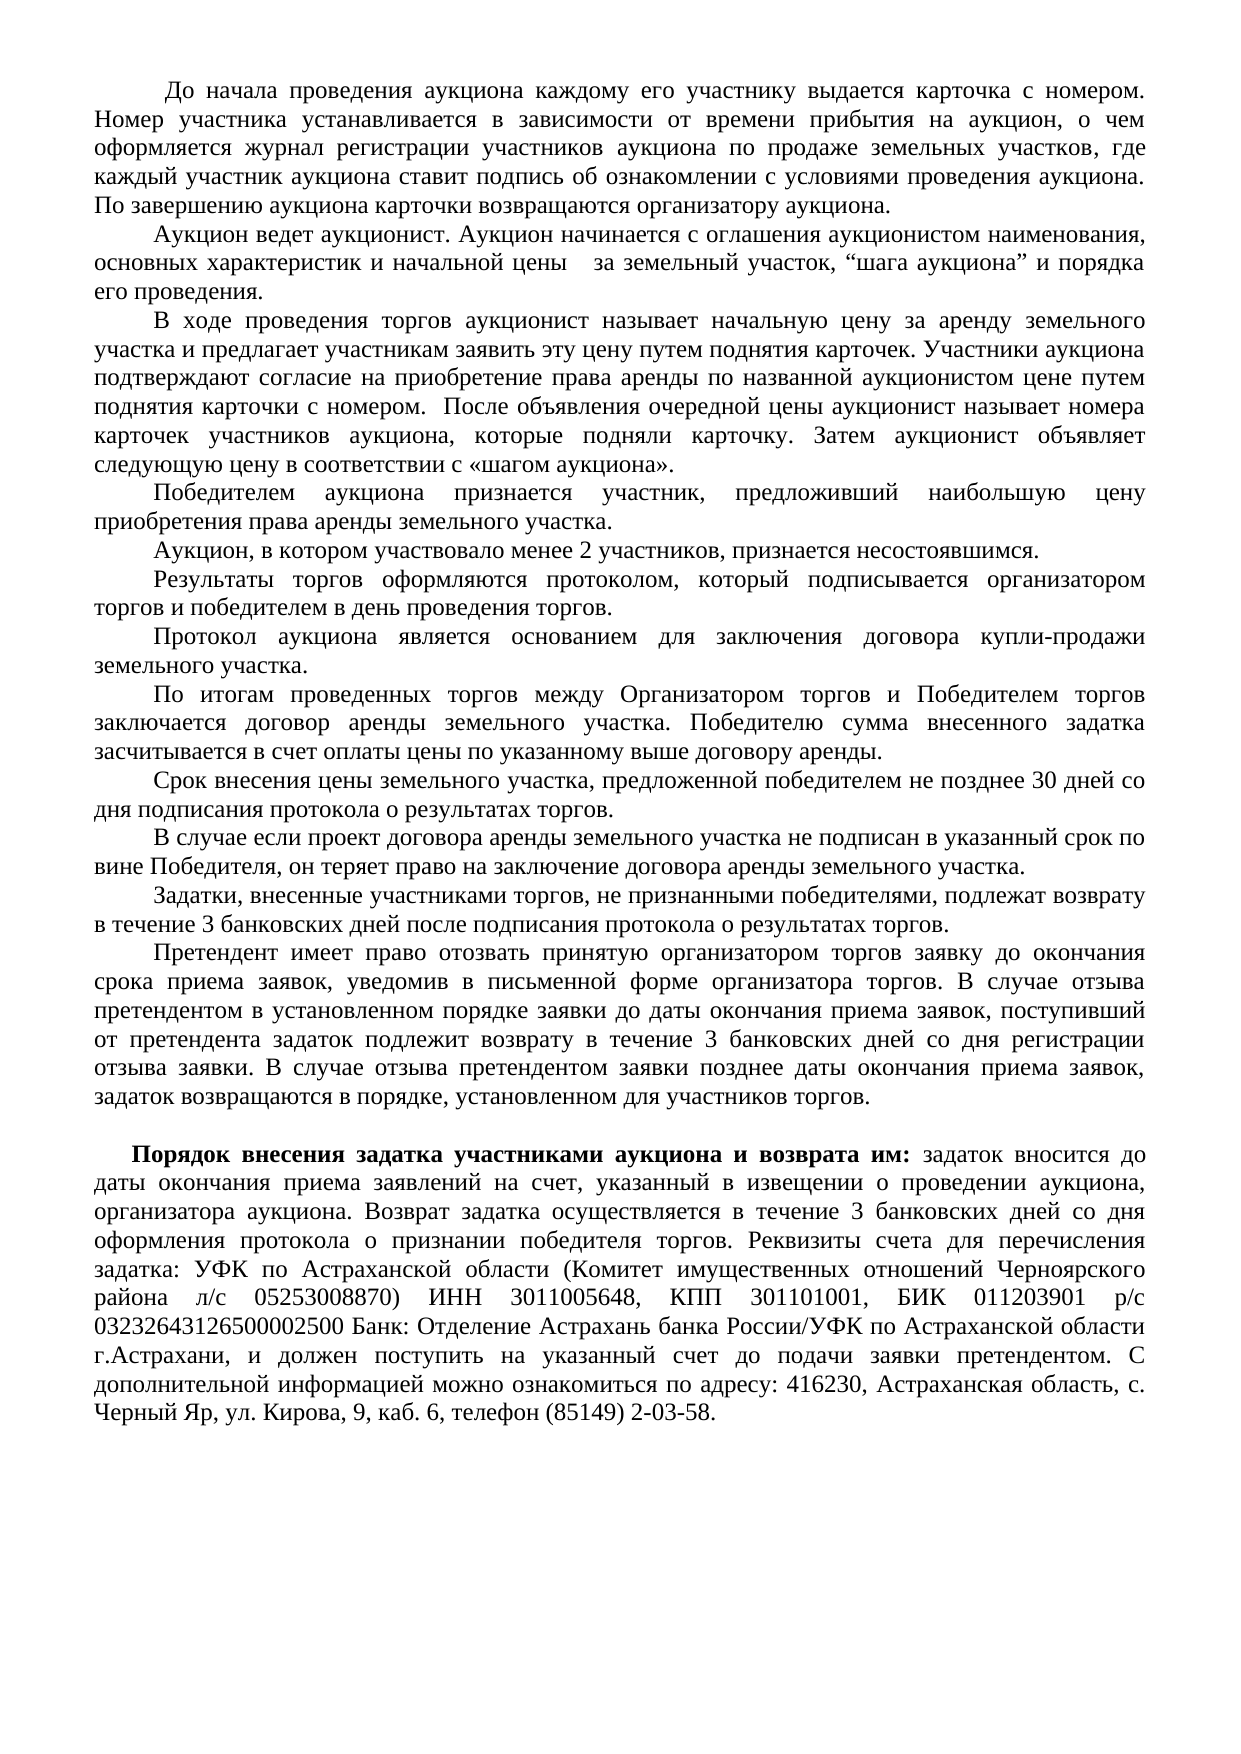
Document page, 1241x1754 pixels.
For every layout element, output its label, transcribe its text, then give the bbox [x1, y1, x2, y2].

text Аукцион ведет аукционист. Аукцион начинается с оглашения аукционистом наименования, основных характеристик и начальной цены за земельный участок, “шага аукциона” и порядка его проведения. [94, 219, 1146, 305]
text Задатки, внесенные участниками торгов, не признанными победителями, подлежат возврату в течение 3 банковских дней после подписания протокола о результатах торгов. [94, 880, 1146, 937]
text Результаты торгов оформляются протоколом, который подписывается организатором торгов и победителем в день проведения торгов. [94, 564, 1146, 621]
text В ходе проведения торгов аукционист называет начальную цену за аренду земельного участка и предлагает участникам заявить эту цену путем поднятия карточек. Участники аукциона подтверждают согласие на приобретение права аренды по названной аукционистом цене путем поднятия карточки с номером. После объявления очередной цены аукционист называет номера карточек участников аукциона, которые подняли карточку. Затем аукционист объявляет следующую цену в соответствии с «шагом аукциона». [94, 305, 1146, 477]
text В случае если проект договора аренды земельного участка не подписан в указанный срок по вине Победителя, он теряет право на заключение договора аренды земельного участка. [94, 822, 1146, 880]
text Аукцион, в котором участвовало менее 2 участников, признается несостоявшимся. [94, 535, 1146, 564]
text Срок внесения цены земельного участка, предложенной победителем не позднее 30 дней со дня подписания протокола о результатах торгов. [94, 765, 1146, 822]
text Порядок внесения задатка участниками аукциона и возврата им: задаток вносится до даты окончания приема заявлений на счет, указанный в извещении о проведении аукциона, организатора аукциона. Возврат задатка осуществляется в течение 3 банковских дней со дня оформления протокола о признании победителя торгов. Реквизиты счета для перечисления задатка: УФК по Астраханской области (Комитет имущественных отношений Черноярского района л/с 05253008870) ИНН 3011005648, КПП 301101001, БИК 011203901 р/с 03232643126500002500 Банк: Отделение Астрахань банка России/УФК по Астраханской области г.Астрахани, и должен поступить на указанный счет до подачи заявки претендентом. С дополнительной информацией можно ознакомиться по адресу: 416230, Астраханская область, с. Черный Яр, ул. Кирова, 9, каб. 6, телефон (85149) 2-03-58. [94, 1139, 1146, 1426]
text По итогам проведенных торгов между Организатором торгов и Победителем торгов заключается договор аренды земельного участка. Победителю сумма внесенного задатка засчитывается в счет оплаты цены по указанному выше договору аренды. [94, 679, 1146, 765]
text Претендент имеет право отозвать принятую организатором торгов заявку до окончания срока приема заявок, уведомив в письменной форме организатора торгов. В случае отзыва претендентом в установленном порядке заявки до даты окончания приема заявок, поступивший от претендента задаток подлежит возврату в течение 3 банковских дней со дня регистрации отзыва заявки. В случае отзыва претендентом заявки позднее даты окончания приема заявок, задаток возвращаются в порядке, установленном для участников торгов. [94, 937, 1146, 1110]
text До начала проведения аукциона каждому его участнику выдается карточка с номером. Номер участника устанавливается в зависимости от времени прибытия на аукцион, о чем оформляется журнал регистрации участников аукциона по продаже земельных участков, где каждый участник аукциона ставит подпись об ознакомлении с условиями проведения аукциона. По завершению аукциона карточки возвращаются организатору аукциона. [94, 75, 1146, 219]
text Протокол аукциона является основанием для заключения договора купли-продажи земельного участка. [94, 621, 1146, 679]
text Победителем аукциона признается участник, предложивший наибольшую цену приобретения права аренды земельного участка. [94, 477, 1146, 535]
